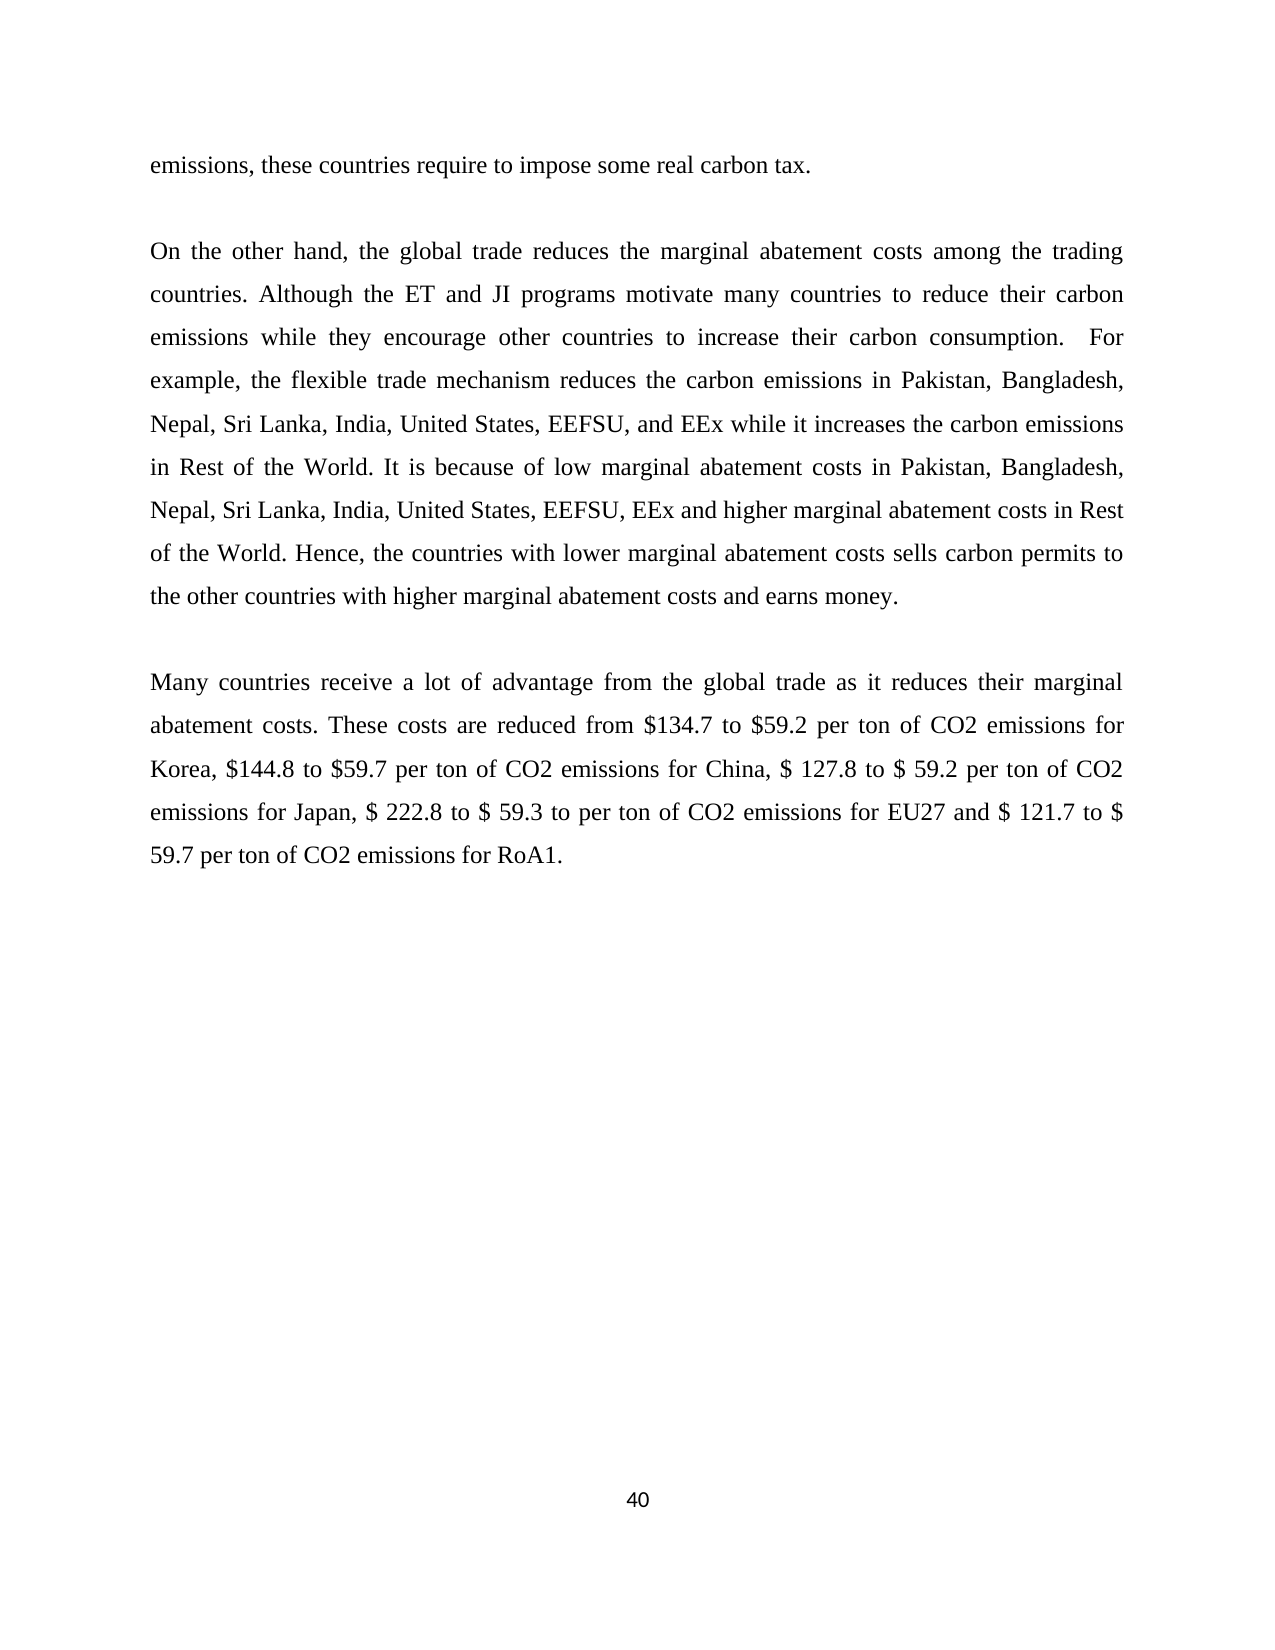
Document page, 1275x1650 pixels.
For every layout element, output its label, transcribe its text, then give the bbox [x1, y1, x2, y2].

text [150, 150, 1125, 179]
text Many countries receive a lot of advantage from the global trade as it reduces their marginal abatement costs. These costs are reduced from $134.7 to $59.2 per ton of CO2 emissions for Korea, $144.8 to $59.7 per ton of CO2 emissions for China, $ 127.8 to $ 59.2 per ton of CO2 emissions for Japan, $ 222.8 to $ 59.3 to per ton of CO2 emissions for EU27 and $ 121.7 to $ 59.7 per ton of CO2 emissions for RoA1. [150, 667, 1125, 869]
text On the other hand, the global trade reduces the marginal abatement costs among the trading countries. Although the ET and JI programs motivate many countries to reduce their carbon emissions while they encourage other countries to increase their carbon consumption. For example, the flexible trade mechanism reduces the carbon emissions in Pakistan, Bangladesh, Nepal, Sri Lanka, India, United States, EEFSU, and EEx while it increases the carbon emissions in Rest of the World. It is because of low marginal abatement costs in Pakistan, Bangladesh, Nepal, Sri Lanka, India, United States, EEFSU, EEx and higher marginal abatement costs in Rest of the World. Hence, the countries with lower marginal abatement costs sells carbon permits to the other countries with higher marginal abatement costs and earns money. [150, 236, 1125, 610]
